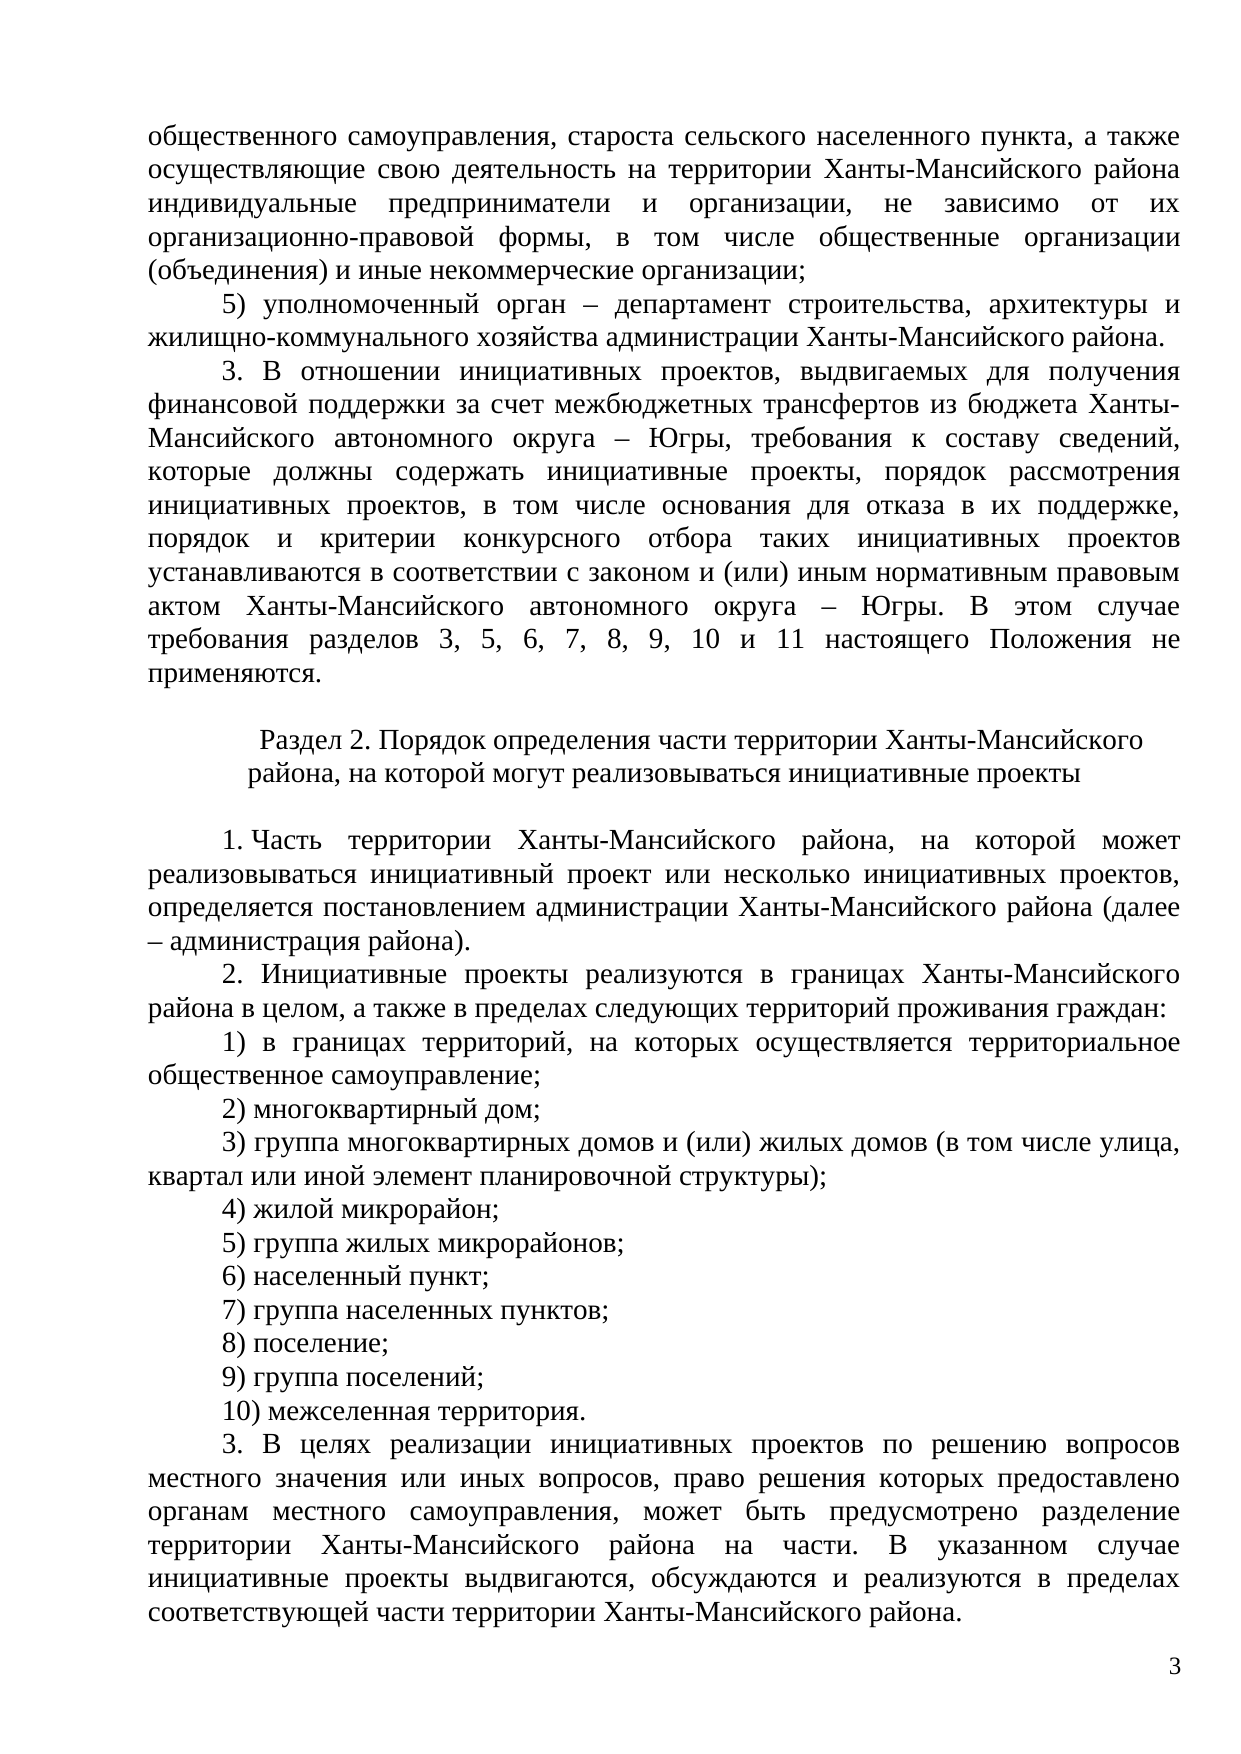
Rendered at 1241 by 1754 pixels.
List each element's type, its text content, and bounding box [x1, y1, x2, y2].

text 10) межселенная территория. [148, 1393, 1181, 1426]
text 3) группа многоквартирных домов и (или) жилых домов (в том числе улица, квартал или иной элемент планировочной структуры); [148, 1124, 1181, 1191]
text 1) в границах территорий, на которых осуществляется территориальное общественное самоуправление; [148, 1024, 1181, 1091]
text 2) многоквартирный дом; [148, 1091, 1181, 1124]
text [148, 118, 1181, 286]
text 8) поселение; [148, 1326, 1181, 1359]
text 2. Инициативные проекты реализуются в границах Ханты-Мансийского района в целом, а также в пределах следующих территорий проживания граждан: [148, 957, 1181, 1024]
text 9) группа поселений; [148, 1359, 1181, 1393]
text 3. В отношении инициативных проектов, выдвигаемых для получения финансовой поддержки за счет межбюджетных трансфертов из бюджета Ханты-Мансийского автономного округа – Югры, требования к составу сведений, которые должны содержать инициативные проекты, порядок рассмотрения инициативных проектов, в том числе основания для отказа в их поддержке, порядок и критерии конкурсного отбора таких инициативных проектов устанавливаются в соответствии с законом и (или) иным нормативным правовым актом Ханты-Мансийского автономного округа – Югры. В этом случае требования разделов 3, 5, 6, 7, 8, 9, 10 и 11 настоящего Положения не применяются. [148, 353, 1181, 688]
text 1. Часть территории Ханты-Мансийского района, на которой может реализовываться инициативный проект или несколько инициативных проектов, определяется постановлением администрации Ханты-Мансийского района (далее – администрация района). [148, 822, 1181, 957]
title Раздел 2. Порядок определения части территории Ханты-Мансийского района, на которой могут реализовываться инициативные проекты [148, 722, 1181, 789]
text 3. В целях реализации инициативных проектов по решению вопросов местного значения или иных вопросов, право решения которых предоставлено органам местного самоуправления, может быть предусмотрено разделение территории Ханты-Мансийского района на части. В указанном случае инициативные проекты выдвигаются, обсуждаются и реализуются в пределах соответствующей части территории Ханты-Мансийского района. [148, 1426, 1181, 1627]
text 5) группа жилых микрорайонов; [148, 1225, 1181, 1258]
text 6) населенный пункт; [148, 1258, 1181, 1292]
text 4) жилой микрорайон; [148, 1191, 1181, 1225]
text 5) уполномоченный орган – департамент строительства, архитектуры и жилищно-коммунального хозяйства администрации Ханты-Мансийского района. [148, 286, 1181, 353]
text 7) группа населенных пунктов; [148, 1292, 1181, 1326]
